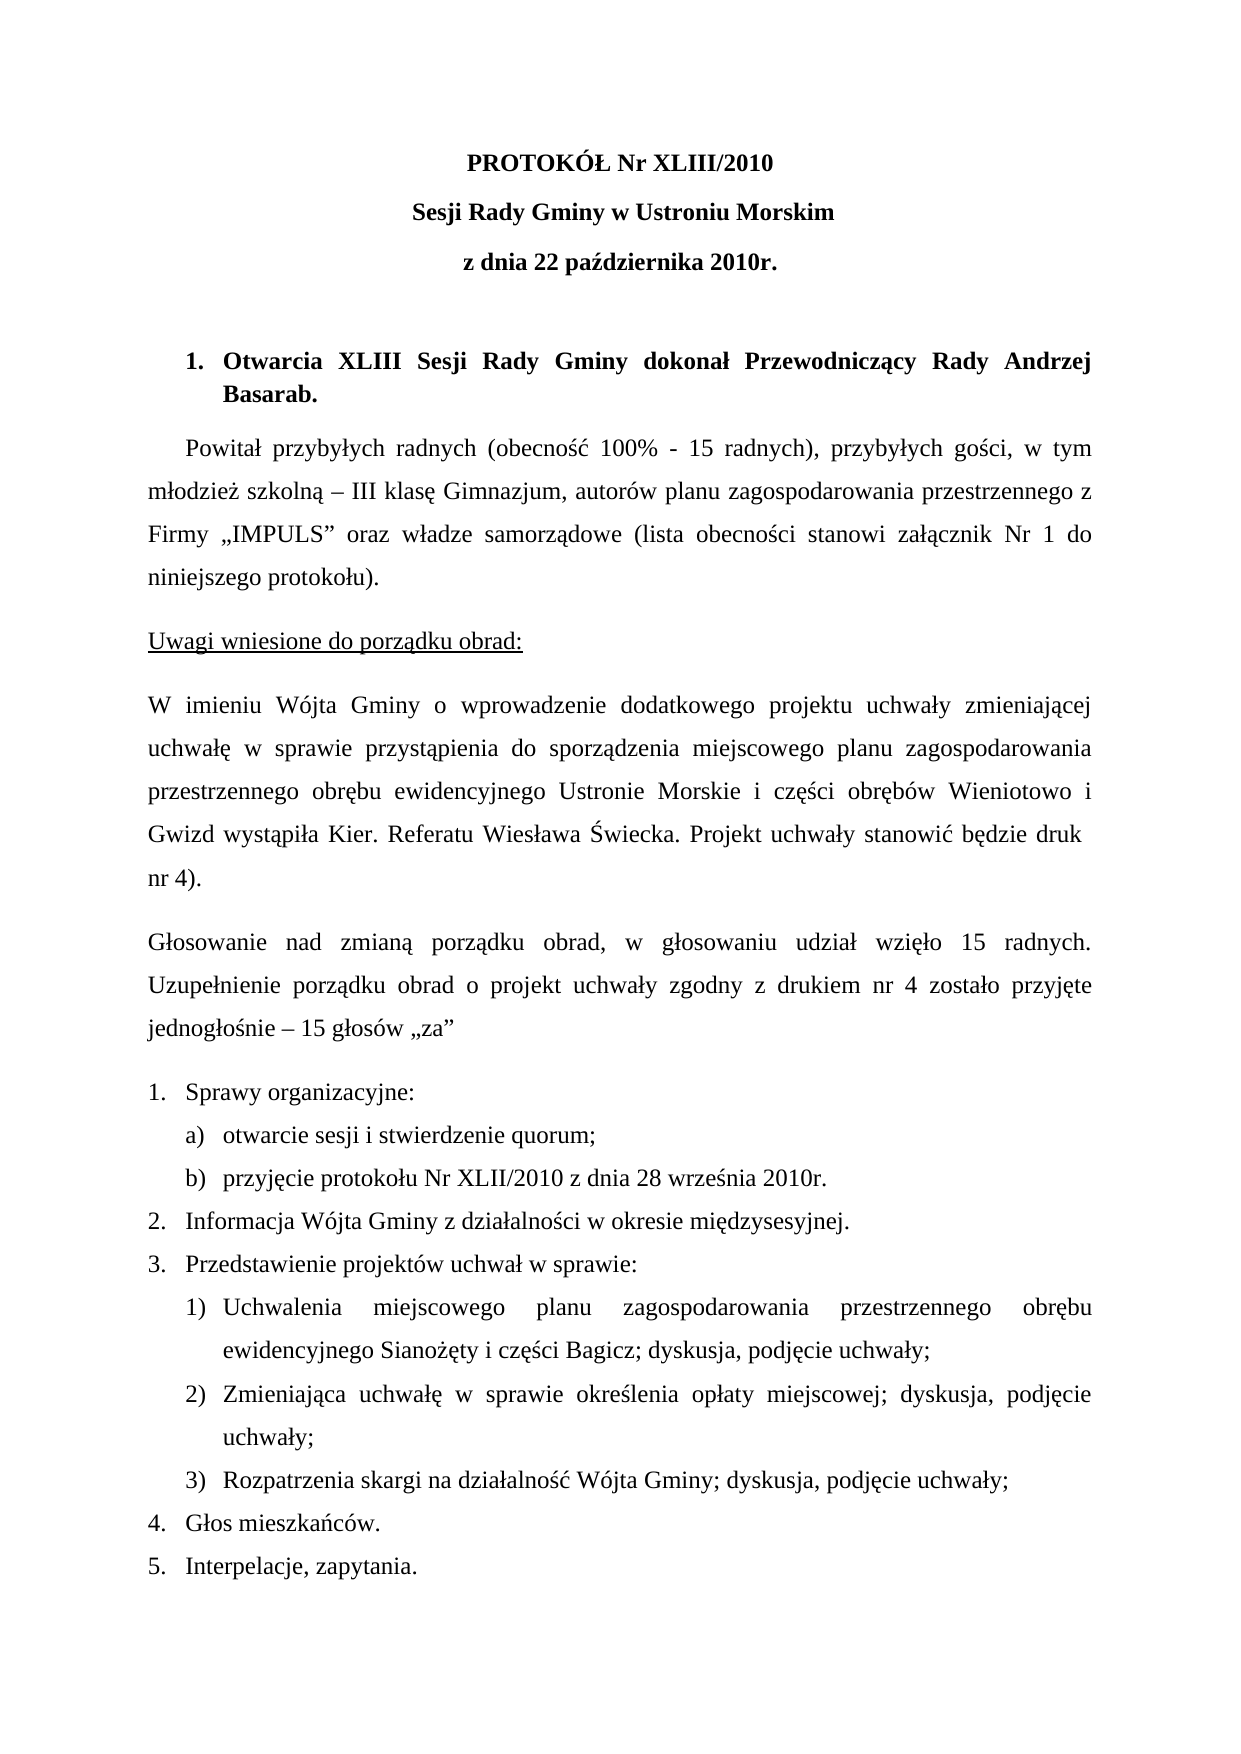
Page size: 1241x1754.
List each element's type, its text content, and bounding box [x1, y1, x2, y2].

list Otwarcia XLIII Sesji Rady Gminy dokonał Przewodniczący Rady Andrzej Basarab. [185, 346, 1093, 408]
list przyjęcie protokołu Nr XLII/2010 z dnia 28 września 2010r. [185, 1163, 1093, 1192]
text Uwagi wniesione do porządku obrad: [148, 626, 1093, 655]
text Powitał przybyłych radnych (obecność 100% - 15 radnych), przybyłych gości, w tym młodzież szkolną – III klasę Gimnazjum, autorów planu zagospodarowania przestrzennego z Firmy „IMPULS” oraz władze samorządowe (lista obecności stanowi załącznik Nr 1 do niniejszego protokołu). [148, 433, 1093, 591]
text PROTOKÓŁ Nr XLIII/2010 [148, 148, 1093, 176]
list Rozpatrzenia skargi na działalność Wójta Gminy; dyskusja, podjęcie uchwały; [185, 1465, 1093, 1494]
text z dnia 22 października 2010r. [148, 247, 1093, 276]
list Sprawy organizacyjne: [148, 1077, 1093, 1106]
list Uchwalenia miejscowego planu zagospodarowania przestrzennego obrębu ewidencyjnego Sianożęty i części Bagicz; dyskusja, podjęcie uchwały; [185, 1292, 1093, 1364]
list Przedstawienie projektów uchwał w sprawie: [148, 1249, 1093, 1278]
list Interpelacje, zapytania. [148, 1551, 1093, 1580]
list Informacja Wójta Gminy z działalności w okresie międzysesyjnej. [148, 1206, 1093, 1235]
text Głosowanie nad zmianą porządku obrad, w głosowaniu udział wzięło 15 radnych. Uzupełnienie porządku obrad o projekt uchwały zgodny z drukiem nr 4 zostało przyjęte jednogłośnie – 15 głosów „za” [148, 927, 1093, 1042]
list otwarcie sesji i stwierdzenie quorum; [185, 1120, 1093, 1149]
text Sesji Rady Gminy w Ustroniu Morskim [148, 197, 1093, 226]
list Głos mieszkańców. [148, 1508, 1093, 1537]
list Zmieniająca uchwałę w sprawie określenia opłaty miejscowej; dyskusja, podjęcie uchwały; [185, 1379, 1093, 1451]
text W imieniu Wójta Gminy o wprowadzenie dodatkowego projektu uchwały zmieniającej uchwałę w sprawie przystąpienia do sporządzenia miejscowego planu zagospodarowania przestrzennego obrębu ewidencyjnego Ustronie Morskie i części obrębów Wieniotowo i Gwizd wystąpiła Kier. Referatu Wiesława Świecka. Projekt uchwały stanowić będzie druk nr 4). [148, 690, 1093, 891]
